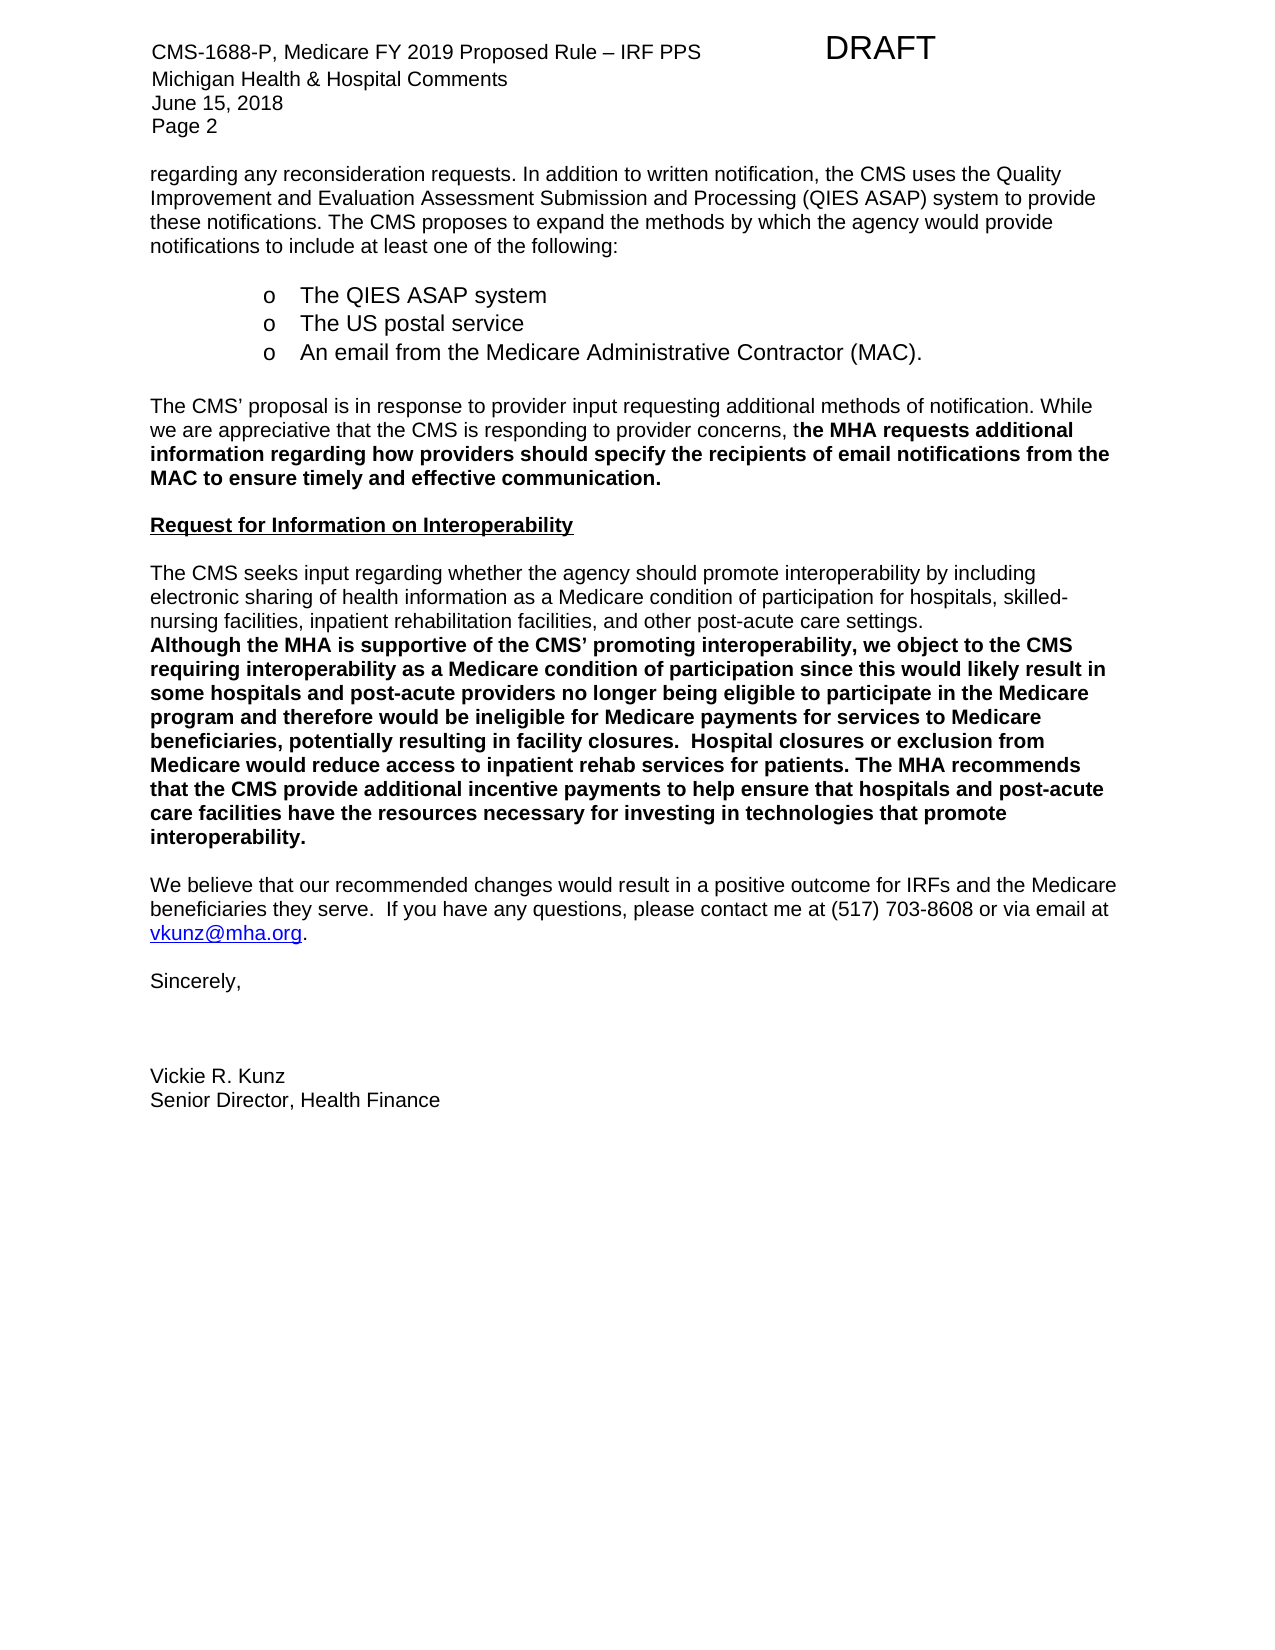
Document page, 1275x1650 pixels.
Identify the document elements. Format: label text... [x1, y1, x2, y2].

text The CMS seeks input regarding whether the agency should promote interoperability by including electronic sharing of health information as a Medicare condition of participation for hospitals, skilled-nursing facilities, inpatient rehabilitation facilities, and other post-acute care settings. [150, 561, 1125, 633]
text Vickie R. Kunz [150, 1064, 1125, 1088]
text We believe that our recommended changes would result in a positive outcome for IRFs and the Medicare beneficiaries they serve. If you have any questions, please contact me at (517) 703-8608 or via email at vkunz@mha.org. [150, 873, 1125, 944]
list The QIES ASAP system [262, 282, 1125, 310]
list An email from the Medicare Administrative Contractor (MAC). [262, 339, 1125, 367]
text Request for Information on Interoperability [150, 513, 1125, 537]
text Senior Director, Health Finance [150, 1088, 1125, 1112]
text Sincerely, [150, 968, 1125, 992]
text The CMS’ proposal is in response to provider input requesting additional methods of notification. While we are appreciative that the CMS is responding to provider concerns, the MHA requests additional information regarding how providers should specify the recipients of email notifications from the MAC to ensure timely and effective communication. [150, 393, 1125, 489]
list The US postal service [262, 310, 1125, 339]
text Although the MHA is supportive of the CMS’ promoting interoperability, we object to the CMS requiring interoperability as a Medicare condition of participation since this would likely result in some hospitals and post-acute providers no longer being eligible to participate in the Medicare program and therefore would be ineligible for Medicare payments for services to Medicare beneficiaries, potentially resulting in facility closures. Hospital closures or exclusion from Medicare would reduce access to inpatient rehab services for patients. The MHA recommends that the CMS provide additional incentive payments to help ensure that hospitals and post-acute care facilities have the resources necessary for investing in technologies that promote interoperability. [150, 633, 1125, 849]
